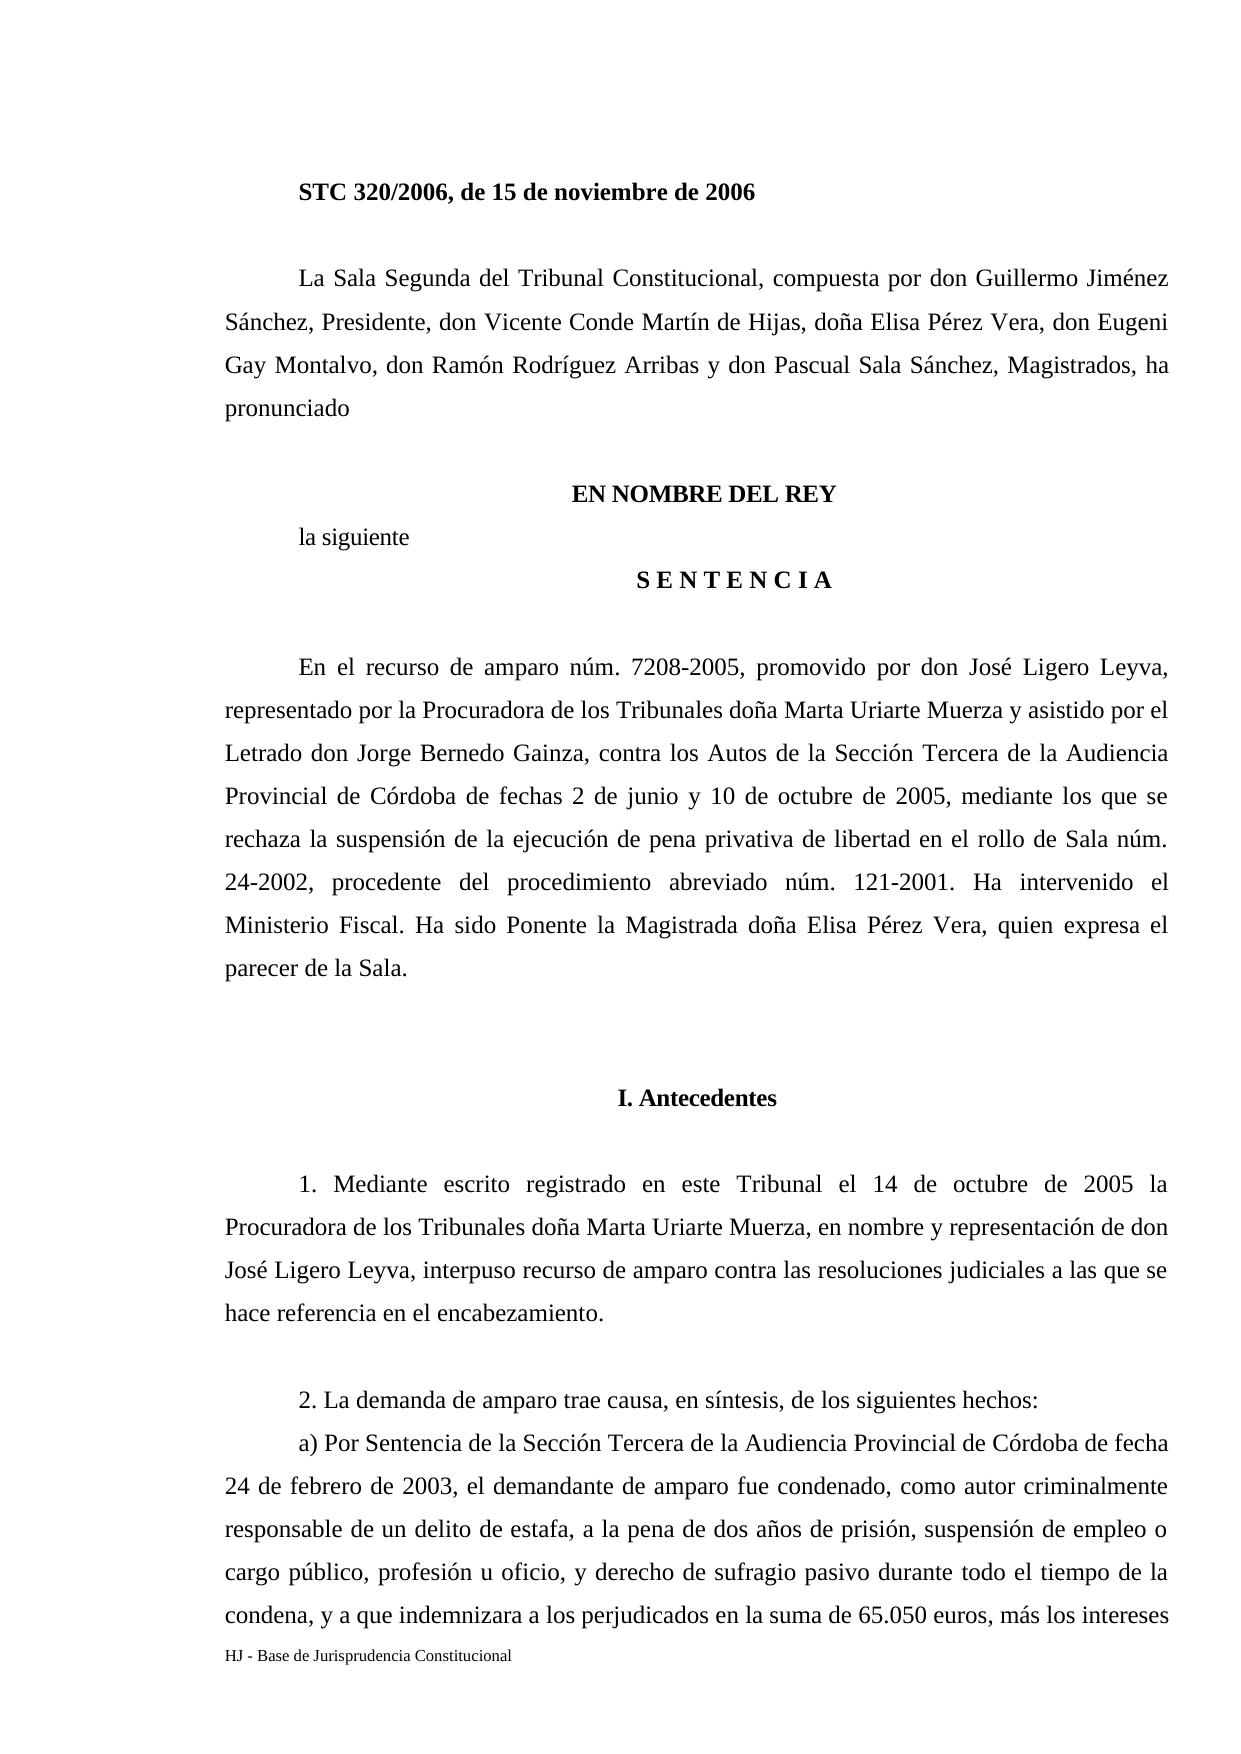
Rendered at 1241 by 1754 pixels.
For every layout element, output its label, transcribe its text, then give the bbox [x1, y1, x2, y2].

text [224, 1428, 1169, 1629]
text la siguiente [224, 522, 1110, 551]
text S E N T E N C I A [224, 565, 1169, 594]
text 2. La demanda de amparo trae causa, en síntesis, de los siguientes hechos: [224, 1385, 1169, 1413]
text EN NOMBRE DEL REY [224, 479, 1110, 508]
text En el recurso de amparo núm. 7208-2005, promovido por don José Ligero Leyva, representado por la Procuradora de los Tribunales doña Marta Uriarte Muerza y asistido por el Letrado don Jorge Bernedo Gainza, contra los Autos de la Sección Tercera de la Audiencia Provincial de Córdoba de fechas 2 de junio y 10 de octubre de 2005, mediante los que se rechaza la suspensión de la ejecución de pena privativa de libertad en el rollo de Sala núm. 24-2002, procedente del procedimiento abreviado núm. 121-2001. Ha intervenido el Ministerio Fiscal. Ha sido Ponente la Magistrada doña Elisa Pérez Vera, quien expresa el parecer de la Sala. [224, 652, 1169, 982]
text STC 320/2006, de 15 de noviembre de 2006 [224, 177, 1169, 206]
text 1. Mediante escrito registrado en este Tribunal el 14 de octubre de 2005 la Procuradora de los Tribunales doña Marta Uriarte Muerza, en nombre y representación de don José Ligero Leyva, interpuso recurso de amparo contra las resoluciones judiciales a las que se hace referencia en el encabezamiento. [224, 1169, 1169, 1327]
text I. Antecedentes [224, 1083, 1169, 1112]
text La Sala Segunda del Tribunal Constitucional, compuesta por don Guillermo Jiménez Sánchez, Presidente, don Vicente Conde Martín de Hijas, doña Elisa Pérez Vera, don Eugeni Gay Montalvo, don Ramón Rodríguez Arribas y don Pascual Sala Sánchez, Magistrados, ha pronunciado [224, 263, 1169, 422]
